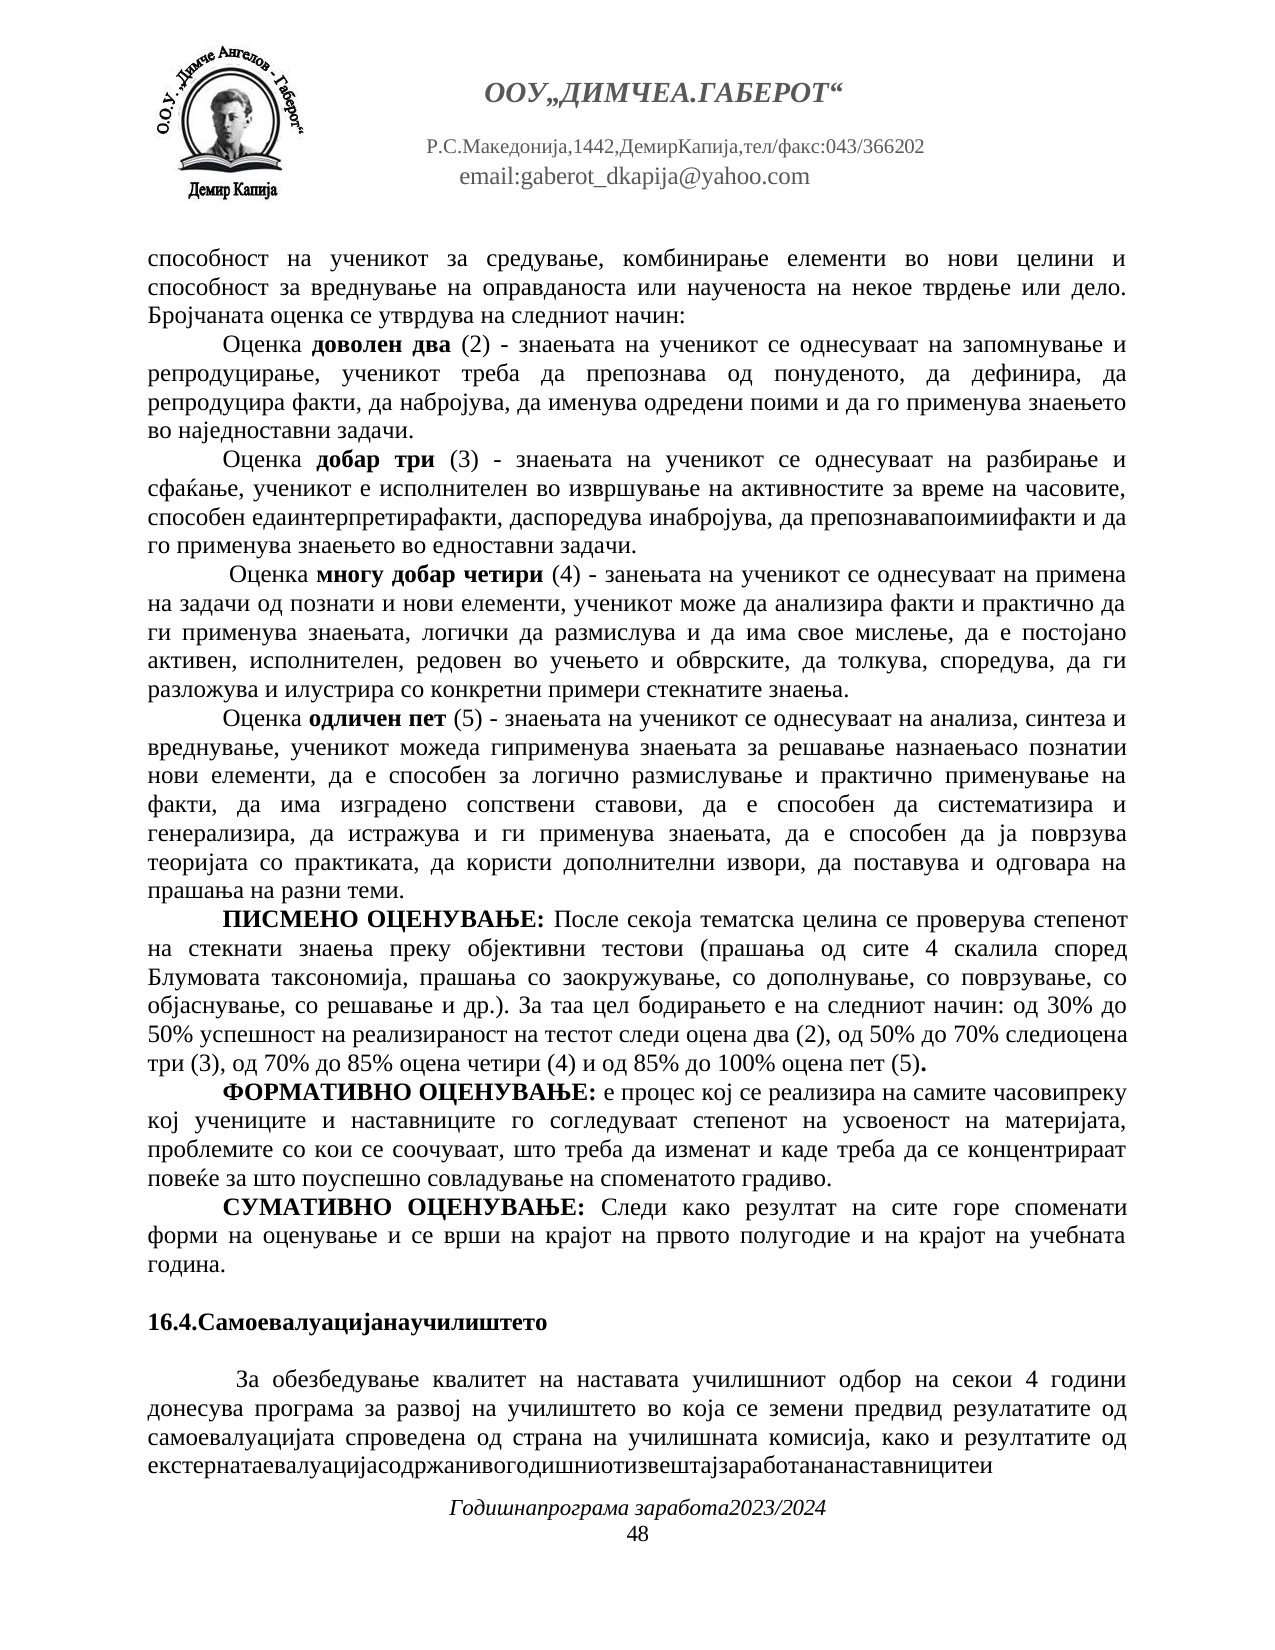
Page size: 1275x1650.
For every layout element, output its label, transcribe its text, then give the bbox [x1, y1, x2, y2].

text ПИСМЕНО ОЦЕНУВАЊЕ: После секоја тематска целина се проверува степенот на стекнати знаења преку објективни тестови (прашања од сите 4 скалила според Блумовата таксономија, прашања со заокружување, со дополнување, со поврзување, со објаснување, со решавање и др.). За таа цел бодирањето е на следниот начин: од 30% до 50% успешност на реализираност на тестот следи оцена два (2), од 50% до 70% следиоцена три (3), од 70% до 85% оцена четири (4) и од 85% до 100% оцена пет (5). [147, 904, 1128, 1077]
text Оценка доволен два (2) - знаењата на ученикот се однесуваат на запомнување и репродуцирање, ученикот треба да препознава од понуденото, да дефинира, да репродуцира факти, да набројува, да именува одредени поими и да го применува знаењето во наједноставни задачи. [147, 329, 1127, 444]
text 16.4.Самоевалуацијанаучилиштето [147, 1307, 1231, 1336]
picture [155, 45, 305, 203]
text Оценка добар три (3) - знаењата на ученикот се однесуваат на разбирање и сфаќање, ученикот е исполнителен во извршување на активностите за време на часовите, способен едаинтерпретирафакти, даспоредува инабројува, да препознавапоимиифакти и да го применува знаењето во едноставни задачи. [147, 444, 1127, 559]
text Оценка многу добар четири (4) - занењата на ученикот се однесуваат на примена на задачи од познати и нови елементи, ученикот може да анализира факти и практично да ги применува знаењата, логички да размислува и да има свое мислење, да е постојано активен, исполнителен, редовен во учењето и обврските, да толкува, споредува, да ги разложува и илустрира со конкретни примери стекнатите знаења. [147, 559, 1127, 703]
text За обезбедување квалитет на наставата училишниот одбор на секои 4 години донесува програма за развој на училиштето во која се земени предвид резулататите од самоевалуацијата спроведена од страна на училишната комисија, како и резултатите од екстернатаевалуацијасодржанивогодишниотизвештајзаработананаставницитеи [147, 1364, 1128, 1479]
text Оценка одличен пет (5) - знаењата на ученикот се однесуваат на анализа, синтеза и вреднување, ученикот можеда гиприменува знаењата за решавање назнаењасо познатии нови елементи, да е способен за логично размислување и практично применување на факти, да има изградено сопствени ставови, да е способен да систематизира и генерализира, да истражува и ги применува знаењата, да е способен да ја поврзува теоријата со практиката, да користи дополнителни извори, да поставува и одговара на прашања на разни теми. [147, 703, 1128, 904]
text СУМАТИВНО ОЦЕНУВАЊЕ: Следи како резултат на сите горе споменати форми на оценување и се врши на крајот на првото полугодие и на крајот на учебната година. [147, 1192, 1127, 1278]
text способност на ученикот за средување, комбинирање елементи во нови целини и способност за вреднување на оправданоста или наученоста на некое тврдење или дело. Бројчаната оценка се утврдува на следниот начин: [147, 243, 1127, 329]
text ФОРМАТИВНО ОЦЕНУВАЊЕ: е процес кој се реализира на самите часовипреку кој учениците и наставниците го согледуваат степенот на усвоеност на материјата, проблемите со кои се соочуваат, што треба да изменат и каде треба да се концентрираат повеќе за што поуспешно совладување на споменатото градиво. [147, 1077, 1127, 1192]
